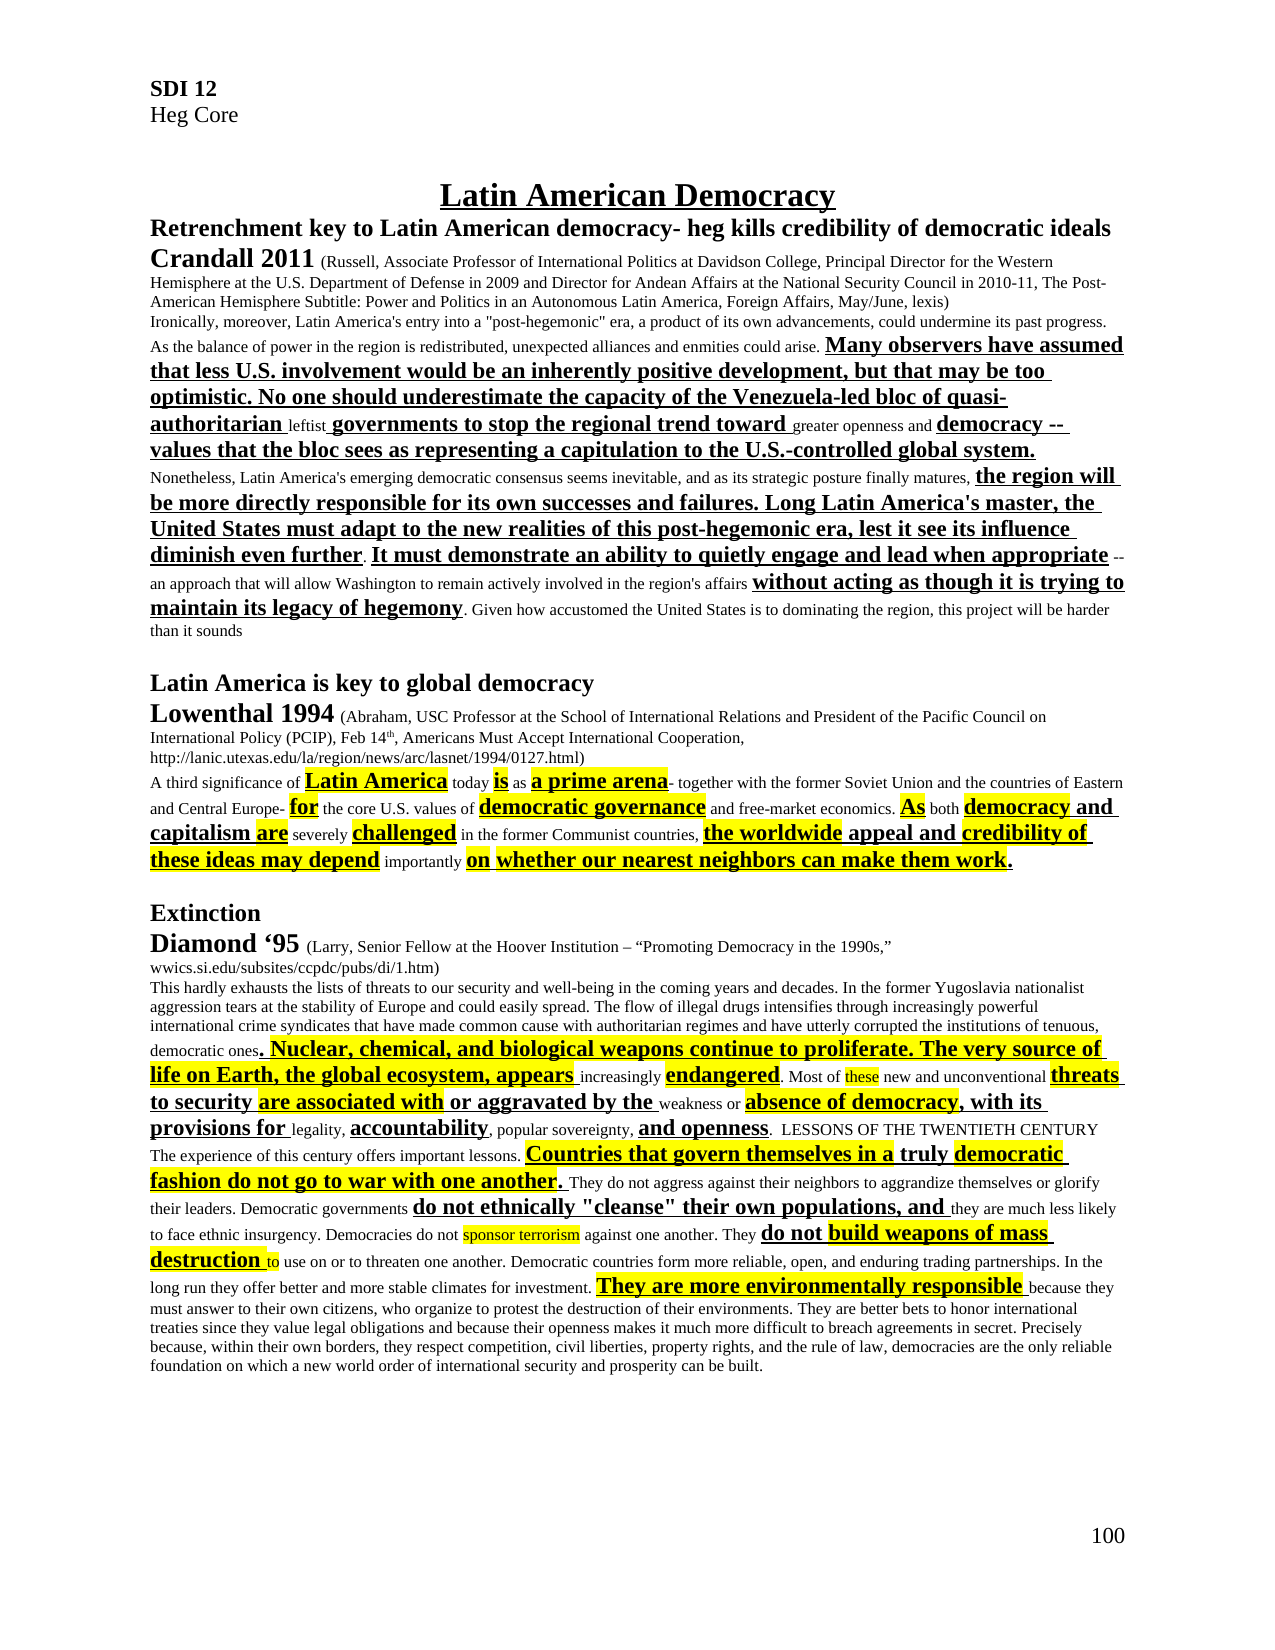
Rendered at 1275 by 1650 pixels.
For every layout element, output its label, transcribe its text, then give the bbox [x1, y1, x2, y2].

text Extinction [150, 898, 1125, 927]
text Lowenthal 1994 (Abraham, USC Professor at the School of International Relations and President of the Pacific Council on International Policy (PCIP), Feb 14th, Americans Must Accept International Cooperation, http://lanic.utexas.edu/la/region/news/arc/lasnet/1994/0127.html) [150, 697, 1125, 767]
text Retrenchment key to Latin American democracy- heg kills credibility of democratic ideals [150, 213, 1125, 242]
text This hardly exhausts the lists of threats to our security and well-being in the coming years and decades. In the former Yugoslavia nationalist aggression tears at the stability of Europe and could easily spread. The flow of illegal drugs intensifies through increasingly powerful international crime syndicates that have made common cause with authoritarian regimes and have utterly corrupted the institutions of tenuous, democratic ones. Nuclear, chemical, and biological weapons continue to proliferate. The very source of life on Earth, the global ecosystem, appears increasingly endangered. Most of these new and unconventional threats to security are associated with or aggravated by the weakness or absence of democracy, with its provisions for legality, accountability, popular sovereignty, and openness. LESSONS OF THE TWENTIETH CENTURY The experience of this century offers important lessons. Countries that govern themselves in a truly democratic fashion do not go to war with one another. They do not aggress against their neighbors to aggrandize themselves or glorify their leaders. Democratic governments do not ethnically "cleanse" their own populations, and they are much less likely to face ethnic insurgency. Democracies do not sponsor terrorism against one another. They do not build weapons of mass destruction to use on or to threaten one another. Democratic countries form more reliable, open, and enduring trading partnerships. In the long run they offer better and more stable climates for investment. They are more environmentally responsible because they must answer to their own citizens, who organize to protest the destruction of their environments. They are better bets to honor international treaties since they value legal obligations and because their openness makes it much more difficult to breach agreements in secret. Precisely because, within their own borders, they respect competition, civil liberties, property rights, and the rule of law, democracies are the only reliable foundation on which a new world order of international security and prosperity can be built. [150, 1061, 1125, 1375]
text Diamond ‘95 (Larry, Senior Fellow at the Hoover Institution – “Promoting Democracy in the 1990s,” wwics.si.edu/subsites/ccpdc/pubs/di/1.htm) [150, 927, 1125, 977]
subtitle Latin American Democracy [150, 175, 1125, 213]
text A third significance of Latin America today is as a prime arena- together with the former Soviet Union and the countries of Eastern and Central Europe- for the core U.S. values of democratic governance and free-market economics. As both democracy and capitalism are severely challenged in the former Communist countries, the worldwide appeal and credibility of these ideas may depend importantly on whether our nearest neighbors can make them work. [150, 767, 703, 872]
text Latin America is key to global democracy [150, 668, 1125, 697]
text Ironically, moreover, Latin America's entry into a "post-hegemonic" era, a product of its own advancements, could undermine its past progress. As the balance of power in the region is redistributed, unexpected alliances and enmities could arise. Many observers have assumed that less U.S. involvement would be an inherently positive development, but that may be too optimistic. No one should underestimate the capacity of the Venezuela-led bloc of quasi-authoritarian leftist governments to stop the regional trend toward greater openness and democracy -- values that the bloc sees as representing a capitulation to the U.S.-controlled global system. Nonetheless, Latin America's emerging democratic consensus seems inevitable, and as its strategic posture finally matures, the region will be more directly responsible for its own successes and failures. Long Latin America's master, the United States must adapt to the new realities of this post-hegemonic era, lest it see its influence diminish even further. It must demonstrate an ability to quietly engage and lead when appropriate -- an approach that will allow Washington to remain actively involved in the region's affairs without acting as though it is trying to maintain its legacy of hegemony. Given how accustomed the United States is to dominating the region, this project will be harder than it sounds [150, 311, 1125, 640]
text A third significance of Latin America today is as a prime arena- together with the former Soviet Union and the countries of Eastern and Central Europe- for the core U.S. values of democratic governance and free-market economics. As both democracy and capitalism are severely challenged in the former Communist countries, the worldwide appeal and credibility of these ideas may depend importantly on whether our nearest neighbors can make them work. [668, 767, 1125, 872]
text Crandall 2011 (Russell, Associate Professor of International Politics at Davidson College, Principal Director for the Western Hemisphere at the U.S. Department of Defense in 2009 and Director for Andean Affairs at the National Security Council in 2010-11, The Post-American Hemisphere Subtitle: Power and Politics in an Autonomous Latin America, Foreign Affairs, May/June, lexis) [150, 242, 1125, 311]
